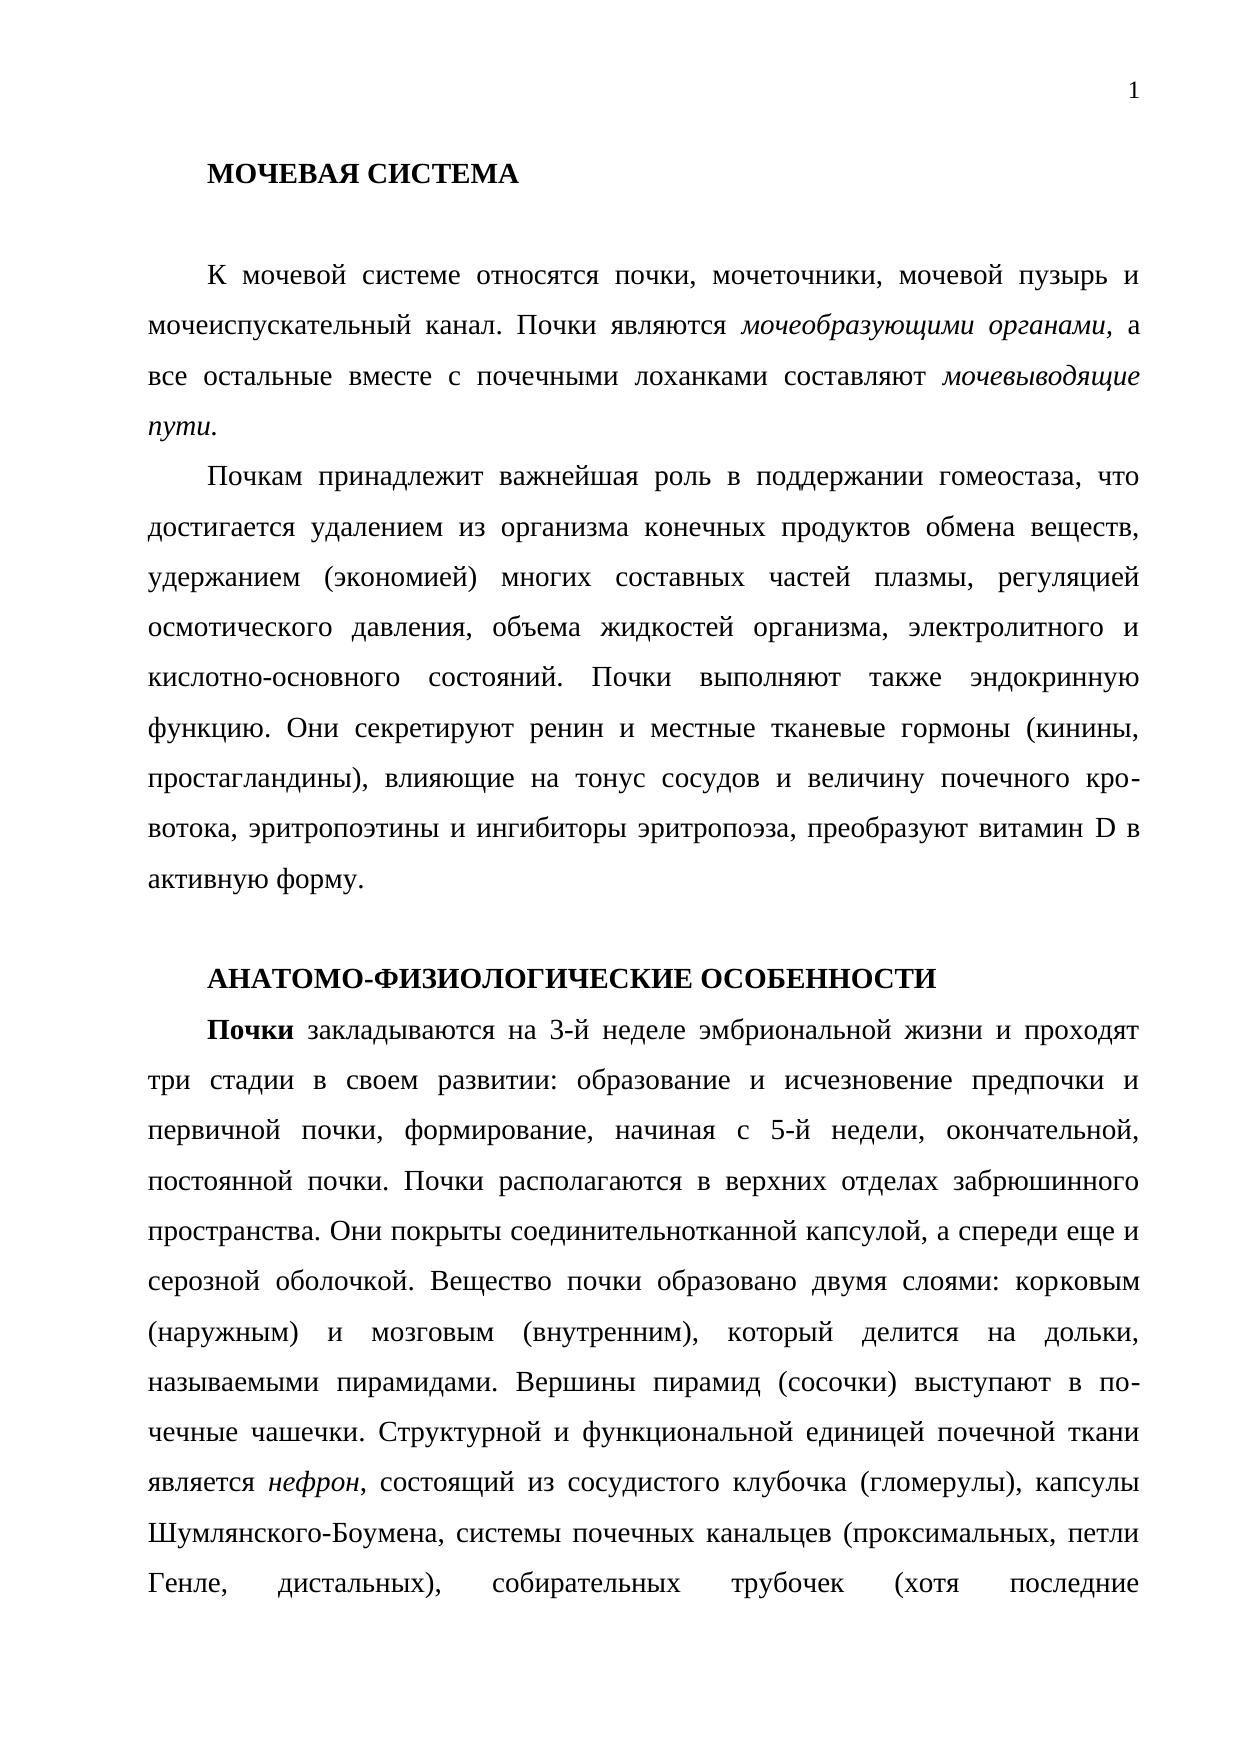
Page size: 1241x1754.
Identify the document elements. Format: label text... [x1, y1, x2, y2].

text МОЧЕВАЯ СИСТЕМА [148, 156, 1140, 190]
text К мочевой системе относятся почки, мочеточники, мочевой пузырь и мочеиспускательный канал. Почки являются мочеобразующими органами, а все остальные вместе с почечными лоханками составляют мочевыводящие пути. [148, 257, 1140, 442]
text АНАТОМО-ФИЗИОЛОГИЧЕСКИЕ ОСОБЕННОСТИ [148, 961, 1140, 995]
text Почкам принадлежит важнейшая роль в поддержании гомеостаза, что достигается удалением из организма конечных продуктов обмена веществ, удержанием (экономией) многих составных частей плазмы, регуляцией осмотического давления, объема жидкостей организма, электролитного и кислотно-основного состояний. Почки выполняют также эндокринную функцию. Они секретируют ренин и местные тканевые гормоны (кинины, простагландины), влияющие на тонус сосудов и величину почечного кровотока, эритропоэтины и ингибиторы эритропоэза, преобразуют витамин D в активную форму. [148, 458, 1140, 894]
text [148, 1012, 1140, 1599]
